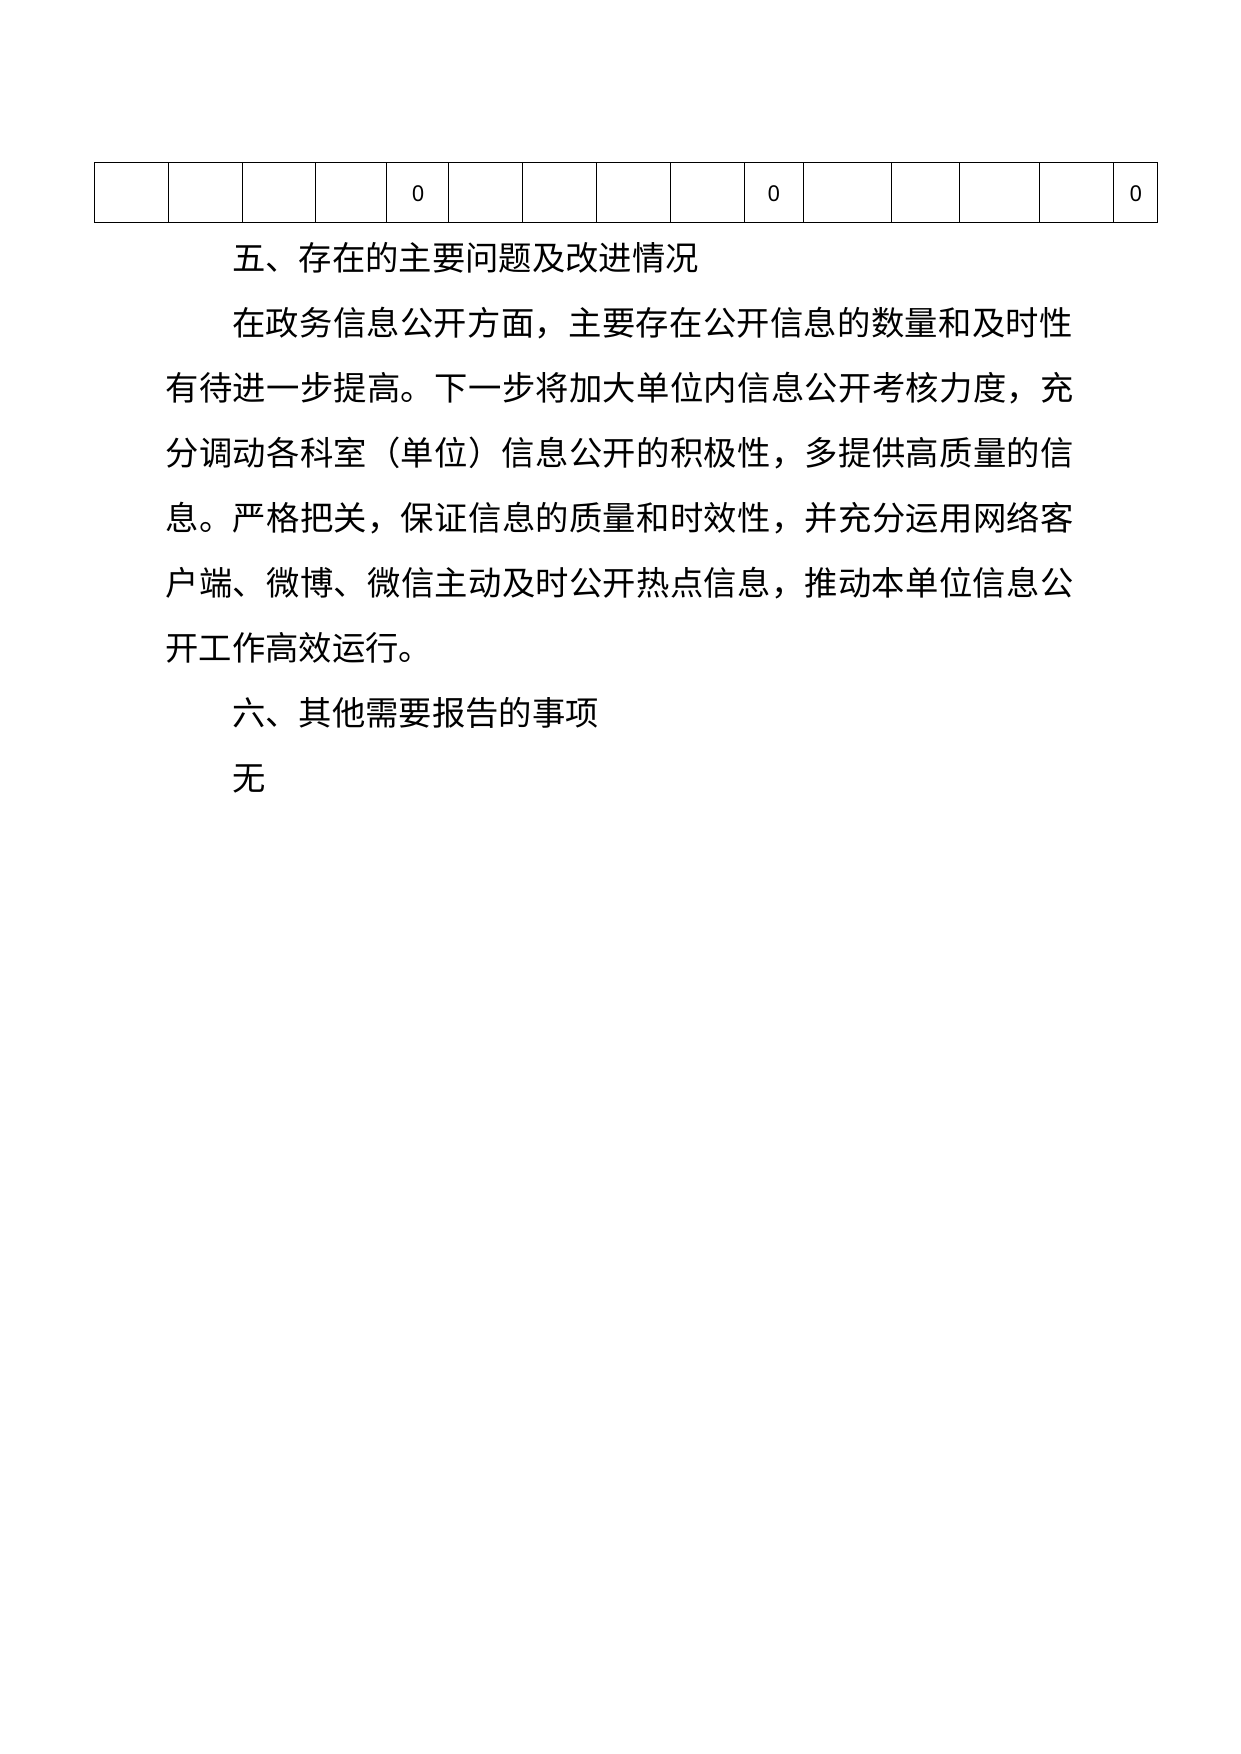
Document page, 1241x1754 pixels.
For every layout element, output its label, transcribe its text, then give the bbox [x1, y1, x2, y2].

text 六、其他需要报告的事项 [165, 678, 1075, 743]
table_cell [169, 163, 242, 222]
table_cell [804, 163, 891, 222]
text 五、存在的主要问题及改进情况 [165, 223, 1075, 288]
table_cell [960, 163, 1039, 222]
table_cell 0 [387, 163, 448, 222]
table_cell [243, 163, 315, 222]
table_cell [1040, 163, 1113, 222]
table_cell 0 [745, 163, 803, 222]
text 在政务信息公开方面，主要存在公开信息的数量和及时性有待进一步提高。下一步将加大单位内信息公开考核力度，充分调动各科室（单位）信息公开的积极性，多提供高质量的信息。严格把关，保证信息的质量和时效性，并充分运用网络客户端、微博、微信主动及时公开热点信息，推动本单位信息公开工作高效运行。 [165, 288, 1075, 678]
table_cell [95, 163, 168, 222]
table_cell [671, 163, 744, 222]
table_cell [892, 163, 959, 222]
table_cell [449, 163, 522, 222]
table_cell [523, 163, 596, 222]
table_cell [316, 163, 386, 222]
text 无 [165, 743, 1075, 808]
table_cell [597, 163, 670, 222]
table_cell 0 [1114, 163, 1157, 222]
